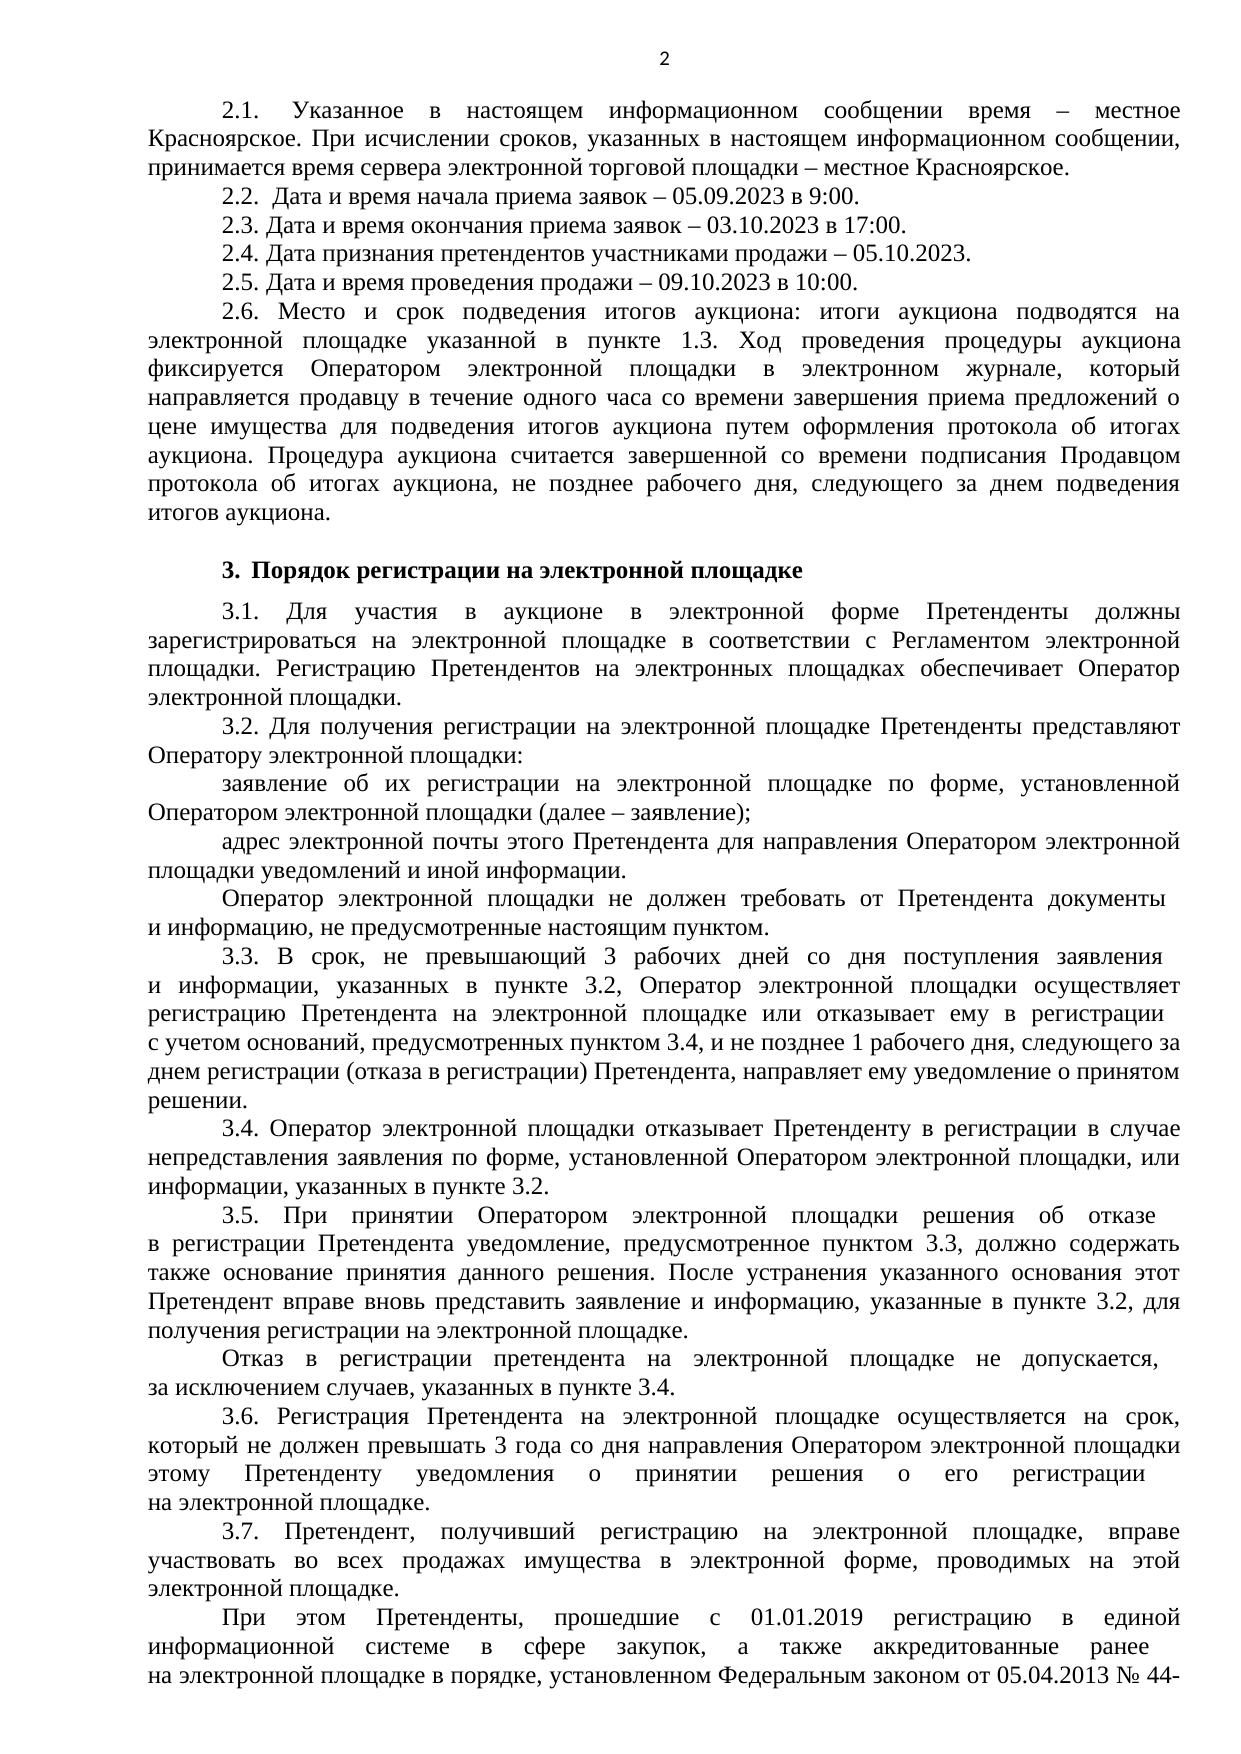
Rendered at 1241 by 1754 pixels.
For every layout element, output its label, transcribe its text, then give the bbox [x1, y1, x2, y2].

list Дата и время окончания приема заявок – 03.10.2023 в 17:00. [148, 210, 1181, 238]
list 3.2. Для получения регистрации на электронной площадке Претенденты представляют Оператору электронной площадки: [148, 711, 1181, 768]
text заявление об их регистрации на электронной площадке по форме, установленной Оператором электронной площадки (далее – заявление); [148, 768, 1181, 826]
list 3.5. При принятии Оператором электронной площадки решения об отказе в регистрации Претендента уведомление, предусмотренное пунктом 3.3, должно содержать также основание принятия данного решения. После устранения указанного основания этот Претендент вправе вновь представить заявление и информацию, указанные в пункте 3.2, для получения регистрации на электронной площадке. [148, 1200, 1181, 1343]
list Дата и время проведения продажи – 09.10.2023 в 10:00. [222, 267, 1181, 296]
text 2.6. Место и срок подведения итогов аукциона: итоги аукциона подводятся на электронной площадке указанной в пункте 1.3. Ход проведения процедуры аукциона фиксируется Оператором электронной площадки в электронном журнале, который направляется продавцу в течение одного часа со времени завершения приема предложений о цене имущества для подведения итогов аукциона путем оформления протокола об итогах аукциона. Процедура аукциона считается завершенной со времени подписания Продавцом протокола об итогах аукциона, не позднее рабочего дня, следующего за днем подведения итогов аукциона. [148, 296, 1181, 526]
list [148, 1602, 1181, 1688]
list 3.7. Претендент, получивший регистрацию на электронной площадке, вправе участвовать во всех продажах имущества в электронной форме, проводимых на этой электронной площадке. [148, 1516, 1181, 1602]
list Указанное в настоящем информационном сообщении время – местное Красноярское. При исчислении сроков, указанных в настоящем информационном сообщении, принимается время сервера электронной торговой площадки – местное Красноярское. [148, 95, 1181, 181]
text 3.1. Для участия в аукционе в электронной форме Претенденты должны зарегистрироваться на электронной площадке в соответствии с Регламентом электронной площадки. Регистрацию Претендентов на электронных площадках обеспечивает Оператор электронной площадки. [148, 596, 1181, 711]
list 3.3. В срок, не превышающий 3 рабочих дней со дня поступления заявления и информации, указанных в пункте 3.2, Оператор электронной площадки осуществляет регистрацию Претендента на электронной площадке или отказывает ему в регистрации с учетом оснований, предусмотренных пунктом 3.4, и не позднее 1 рабочего дня, следующего за днем регистрации (отказа в регистрации) Претендента, направляет ему уведомление о принятом решении. [148, 941, 1181, 1113]
list адрес электронной почты этого Претендента для направления Оператором электронной площадки уведомлений и иной информации. [148, 826, 1181, 883]
list Порядок регистрации на электронной площадке [148, 555, 1181, 583]
text Оператор электронной площадки не должен требовать от Претендента документы и информацию, не предусмотренные настоящим пунктом. [148, 883, 1181, 941]
text 3.6. Регистрация Претендента на электронной площадке осуществляется на срок, который не должен превышать 3 года со дня направления Оператором электронной площадки этому Претенденту уведомления о принятии решения о его регистрации на электронной площадке. [148, 1401, 1181, 1516]
list Дата признания претендентов участниками продажи – 05.10.2023. [148, 238, 1181, 267]
list Отказ в регистрации претендента на электронной площадке не допускается, за исключением случаев, указанных в пункте 3.4. [148, 1343, 1181, 1401]
list Дата и время начала приема заявок – 05.09.2023 в 9:00. [222, 181, 1181, 210]
list 3.4. Оператор электронной площадки отказывает Претенденту в регистрации в случае непредставления заявления по форме, установленной Оператором электронной площадки, или информации, указанных в пункте 3.2. [148, 1113, 1181, 1200]
